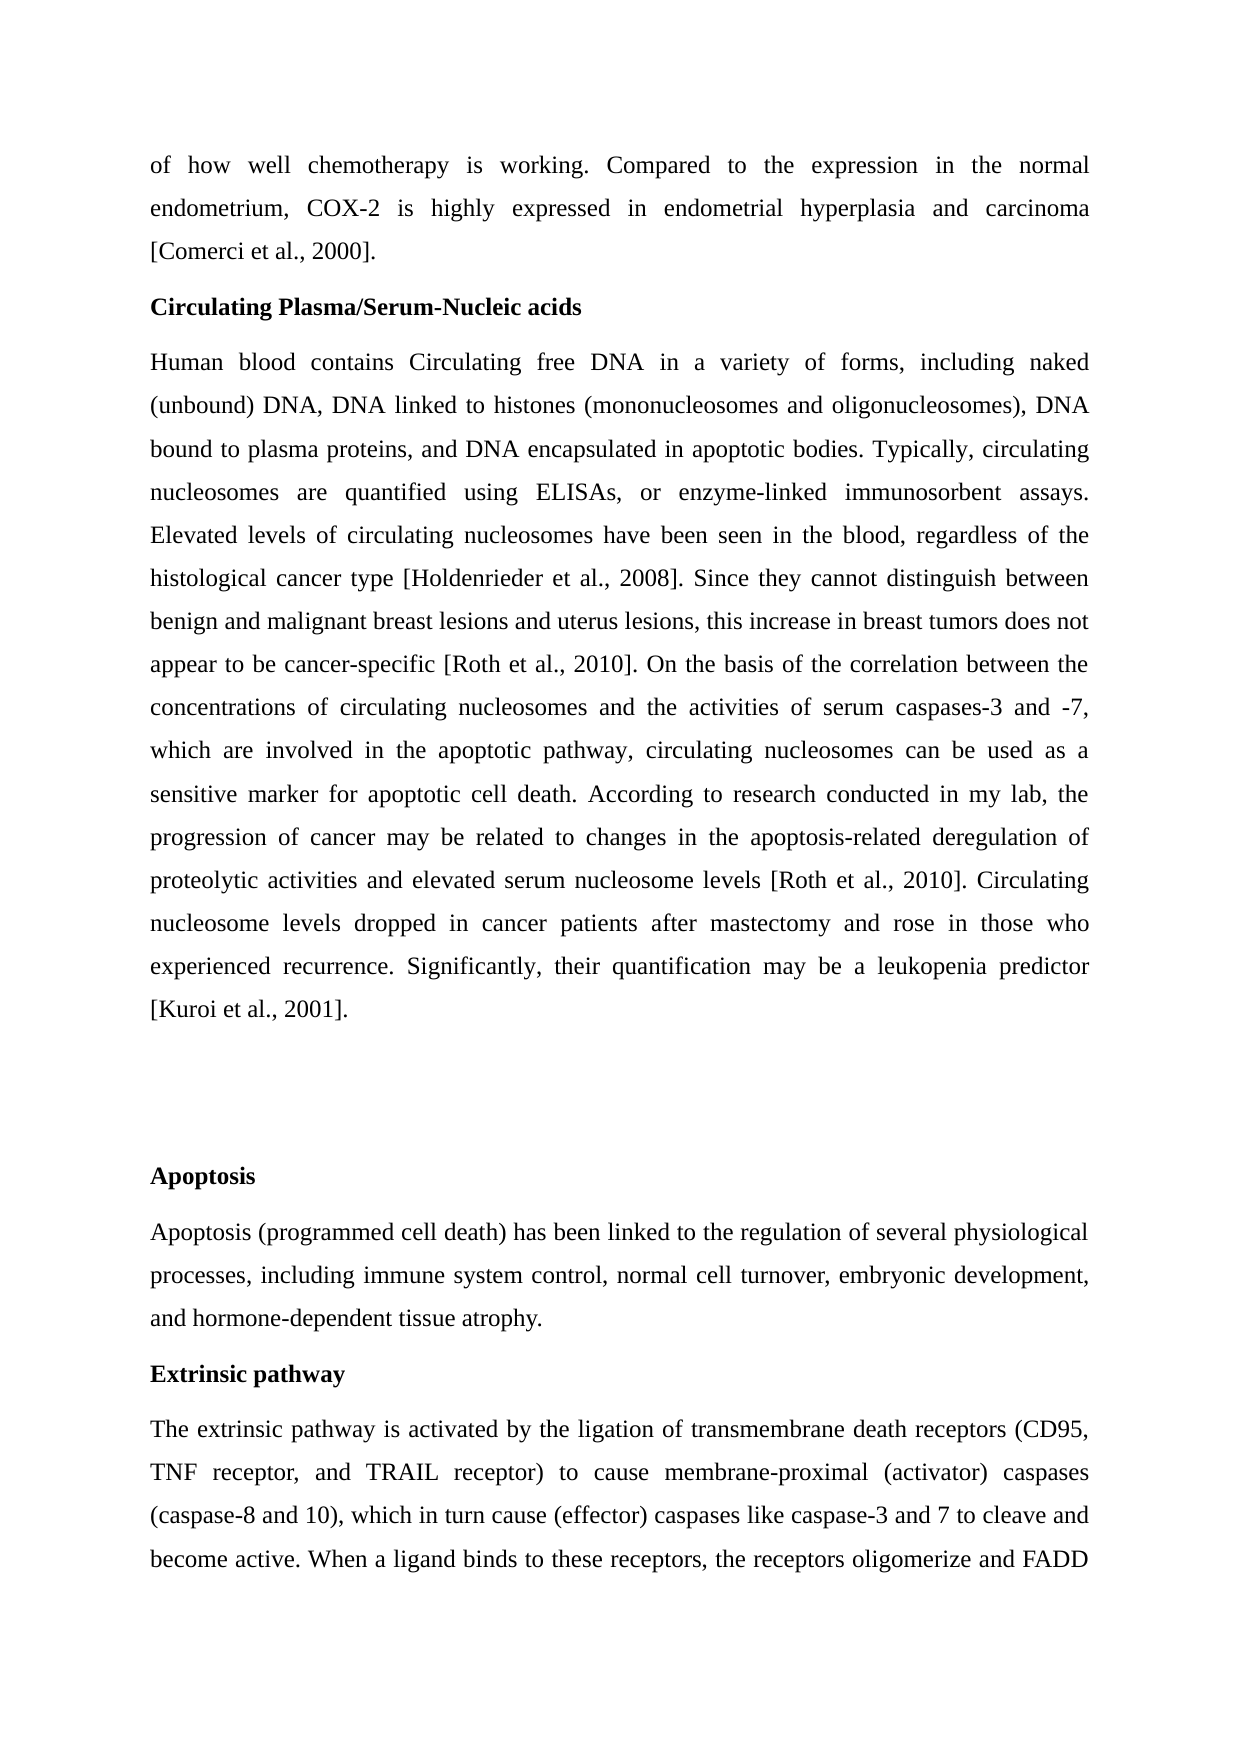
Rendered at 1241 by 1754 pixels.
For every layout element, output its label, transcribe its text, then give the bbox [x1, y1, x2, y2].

text Circulating Plasma/Serum-Nucleic acids [150, 292, 1090, 321]
text Apoptosis (programmed cell death) has been linked to the regulation of several physiological processes, including immune system control, normal cell turnover, embryonic development, and hormone-dependent tissue atrophy. [150, 1217, 1090, 1332]
text Apoptosis [150, 1161, 1090, 1190]
text Extrinsic pathway [150, 1359, 1090, 1387]
text Human blood contains Circulating free DNA in a variety of forms, including naked (unbound) DNA, DNA linked to histones (mononucleosomes and oligonucleosomes), DNA bound to plasma proteins, and DNA encapsulated in apoptotic bodies. Typically, circulating nucleosomes are quantified using ELISAs, or enzyme-linked immunosorbent assays. Elevated levels of circulating nucleosomes have been seen in the blood, regardless of the histological cancer type [Holdenrieder et al., 2008]. Since they cannot distinguish between benign and malignant breast lesions and uterus lesions, this increase in breast tumors does not appear to be cancer-specific [Roth et al., 2010]. On the basis of the correlation between the concentrations of circulating nucleosomes and the activities of serum caspases-3 and -7, which are involved in the apoptotic pathway, circulating nucleosomes can be used as a sensitive marker for apoptotic cell death. According to research conducted in my lab, the progression of cancer may be related to changes in the apoptosis-related deregulation of proteolytic activities and elevated serum nucleosome levels [Roth et al., 2010]. Circulating nucleosome levels dropped in cancer patients after mastectomy and rose in those who experienced recurrence. Significantly, their quantification may be a leukopenia predictor [Kuroi et al., 2001]. [150, 347, 1090, 1023]
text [150, 150, 1090, 265]
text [150, 1414, 1090, 1572]
